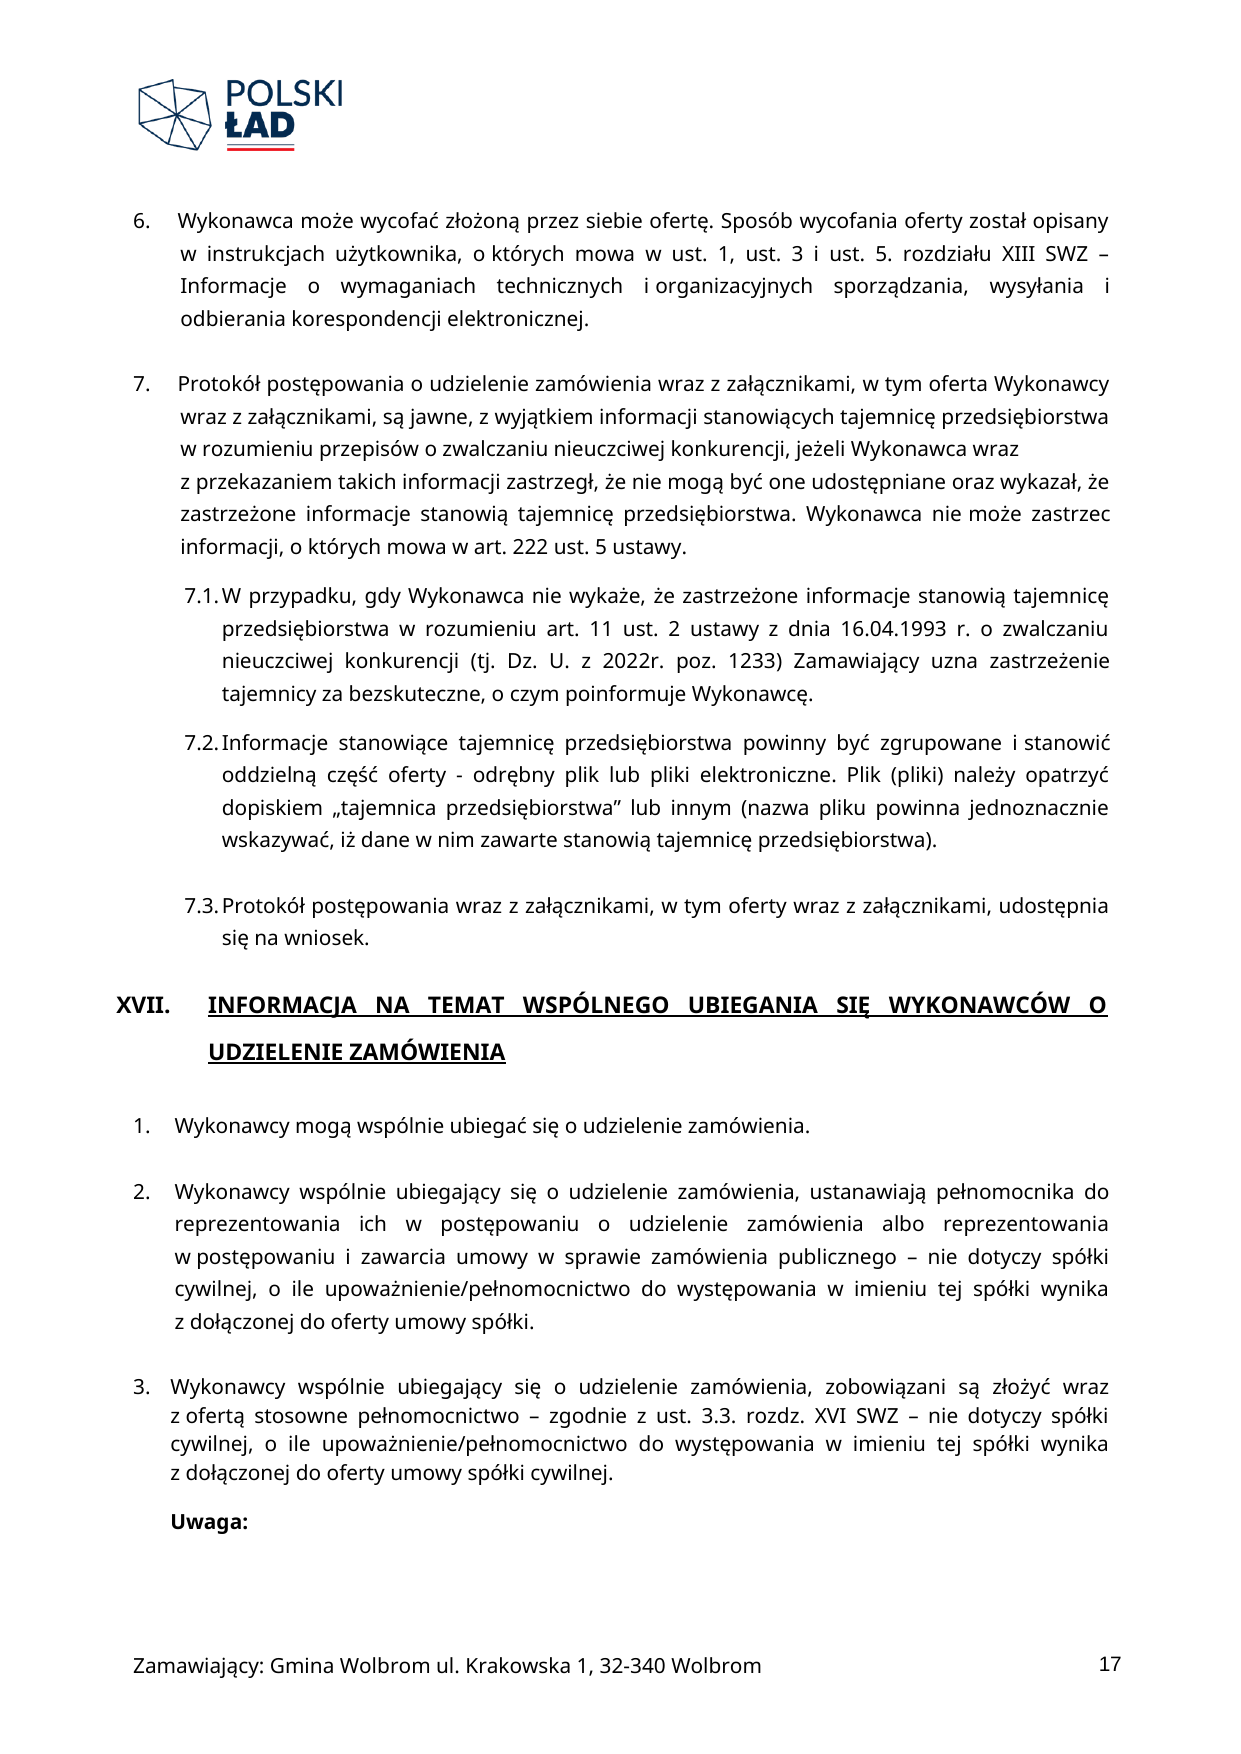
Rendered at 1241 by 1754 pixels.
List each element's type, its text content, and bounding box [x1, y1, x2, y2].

list Wykonawcy mogą wspólnie ubiegać się o udzielenie zamówienia. [133, 1112, 1110, 1140]
list Protokół postępowania o udzielenie zamówienia wraz z załącznikami, w tym oferta Wykonawcy wraz z załącznikami, są jawne, z wyjątkiem informacji stanowiących tajemnicę przedsiębiorstwa w rozumieniu przepisów o zwalczaniu nieuczciwej konkurencji, jeżeli Wykonawca wraz z przekazaniem takich informacji zastrzegł, że nie mogą być one udostępniane oraz wykazał, że zastrzeżone informacje stanowią tajemnicę przedsiębiorstwa. Wykonawca nie może zastrzec informacji, o których mowa w art. 222 ust. 5 ustawy. [133, 369, 1110, 561]
list Wykonawca może wycofać złożoną przez siebie ofertę. Sposób wycofania oferty został opisany w instrukcjach użytkownika, o których mowa w ust. 1, ust. 3 i ust. 5. rozdziału XIII SWZ – Informacje o wymaganiach technicznych i organizacyjnych sporządzania, wysyłania i odbierania korespondencji elektronicznej. [133, 206, 1110, 332]
list W przypadku, gdy Wykonawca nie wykaże, że zastrzeżone informacje stanowią tajemnicę przedsiębiorstwa w rozumieniu art. 11 ust. 2 ustawy z dnia 16.04.1993 r. o zwalczaniu nieuczciwej konkurencji (tj. Dz. U. z 2022r. poz. 1233) Zamawiający uzna zastrzeżenie tajemnicy za bezskuteczne, o czym poinformuje Wykonawcę. [184, 581, 1110, 707]
list Wykonawcy wspólnie ubiegający się o udzielenie zamówienia, zobowiązani są złożyć wraz z ofertą stosowne pełnomocnictwo – zgodnie z ust. 3.3. rozdz. XVI SWZ – nie dotyczy spółki cywilnej, o ile upoważnienie/pełnomocnictwo do występowania w imieniu tej spółki wynika z dołączonej do oferty umowy spółki cywilnej. [133, 1372, 1110, 1486]
text Uwaga: [170, 1507, 1110, 1536]
list Wykonawcy wspólnie ubiegający się o udzielenie zamówienia, ustanawiają pełnomocnika do reprezentowania ich w postępowaniu o udzielenie zamówienia albo reprezentowania w postępowaniu i zawarcia umowy w sprawie zamówienia publicznego – nie dotyczy spółki cywilnej, o ile upoważnienie/pełnomocnictwo do występowania w imieniu tej spółki wynika z dołączonej do oferty umowy spółki. [133, 1177, 1110, 1336]
list Informacje stanowiące tajemnicę przedsiębiorstwa powinny być zgrupowane i stanowić oddzielną część oferty - odrębny plik lub pliki elektroniczne. Plik (pliki) należy opatrzyć dopiskiem „tajemnica przedsiębiorstwa” lub innym (nazwa pliku powinna jednoznacznie wskazywać, iż dane w nim zawarte stanowią tajemnicę przedsiębiorstwa). [184, 728, 1110, 854]
list Protokół postępowania wraz z załącznikami, w tym oferty wraz z załącznikami, udostępnia się na wniosek. [184, 891, 1110, 952]
list INFORMACJA NA TEMAT WSPÓLNEGO UBIEGANIA SIĘ WYKONAWCÓW O UDZIELENIE ZAMÓWIENIA [170, 988, 1107, 1067]
picture [138, 79, 342, 151]
